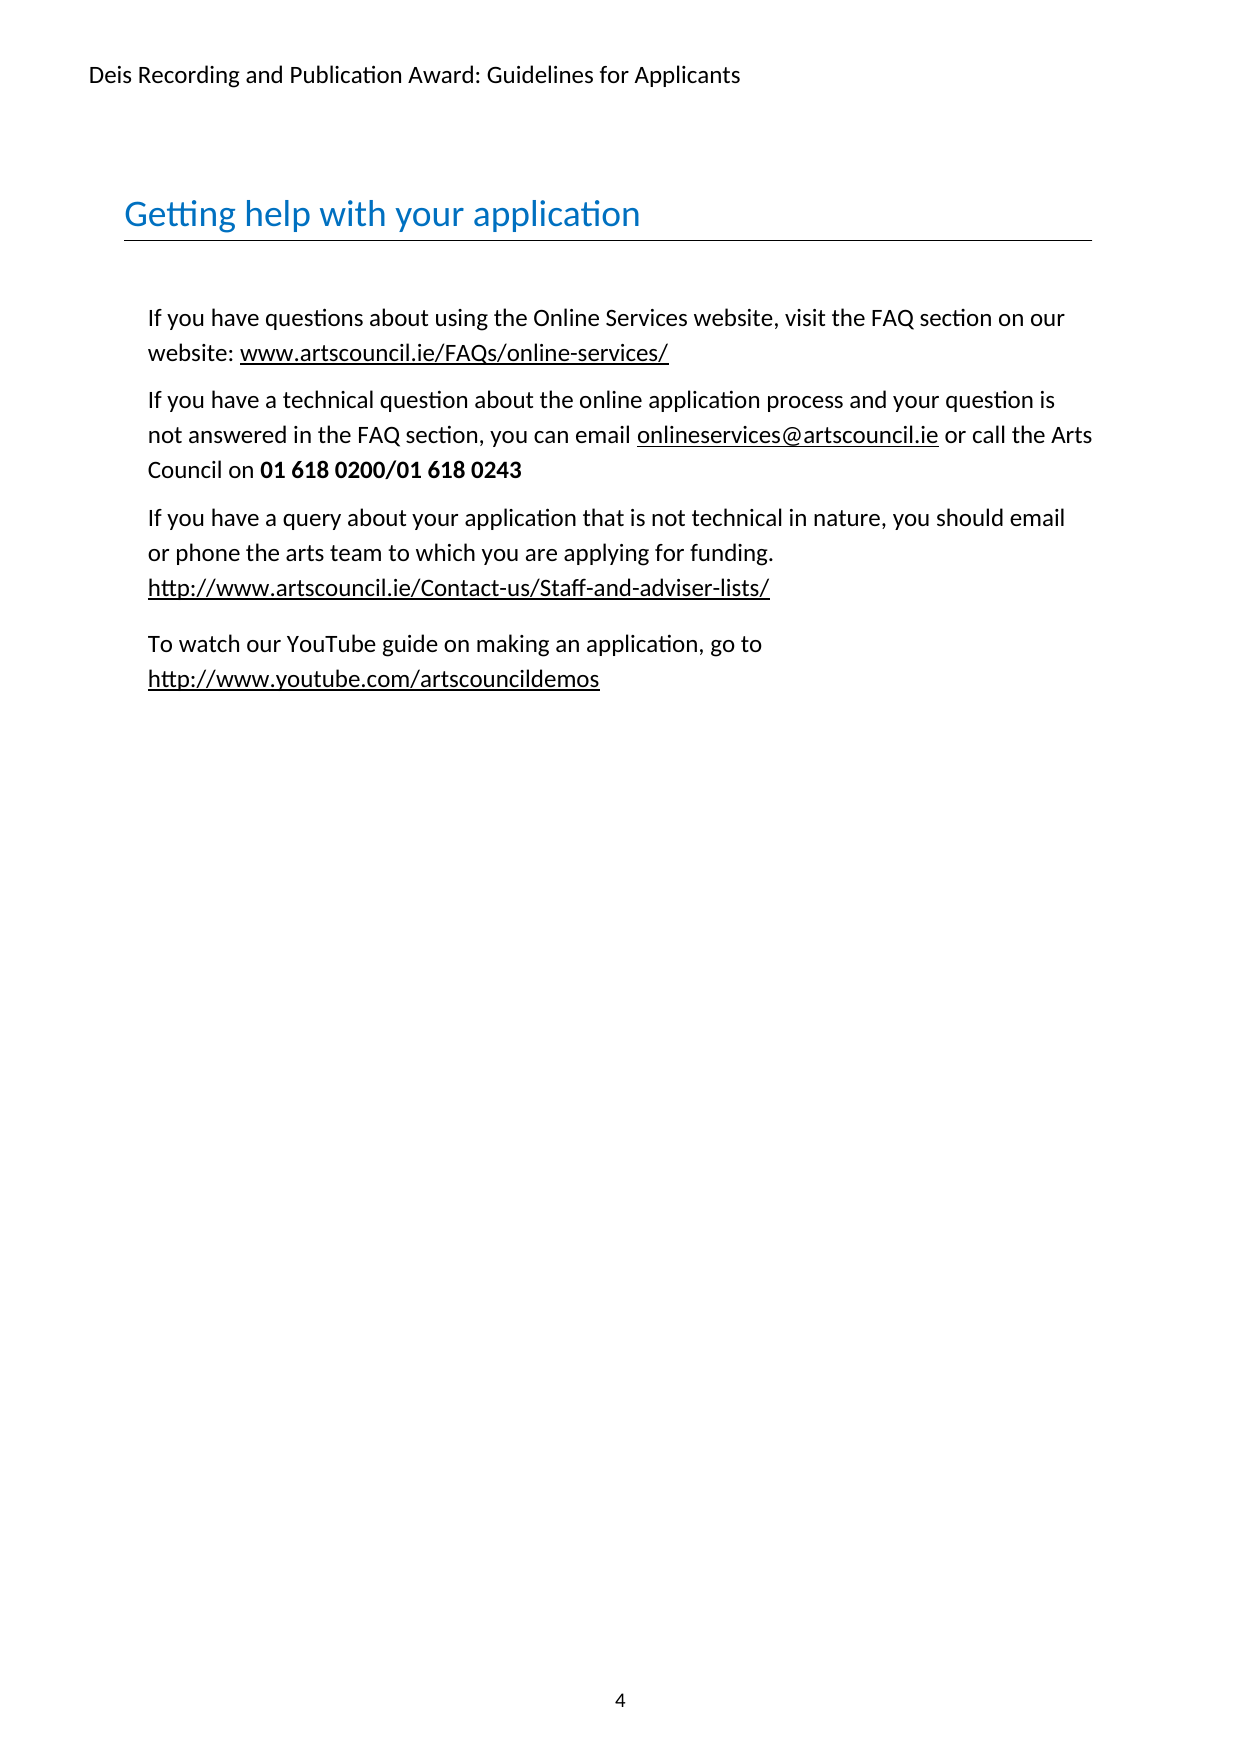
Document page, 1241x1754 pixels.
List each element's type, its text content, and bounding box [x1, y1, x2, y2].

text To watch our YouTube guide on making an application, go to http://www.youtube.com/artscouncildemos [148, 628, 1092, 693]
text If you have a technical question about the online application process and your question is not answered in the FAQ section, you can email onlineservices@artscouncil.ie or call the Arts Council on 01 618 0200/01 618 0243 [148, 385, 1092, 485]
text Getting help with your application [124, 189, 1092, 240]
text If you have a query about your application that is not technical in nature, you should email or phone the arts team to which you are applying for funding. http://www.artscouncil.ie/Contact-us/Staff-and-adviser-lists/ [148, 502, 1092, 603]
text If you have questions about using the Online Services website, visit the FAQ section on our website: www.artscouncil.ie/FAQs/online-services/ [148, 302, 1092, 368]
